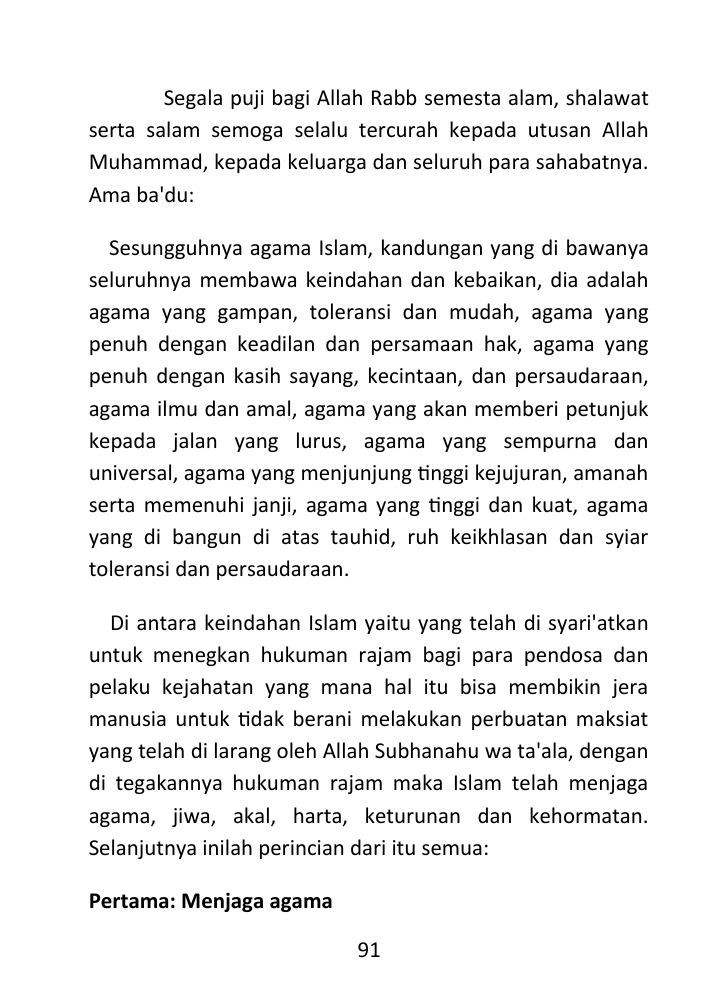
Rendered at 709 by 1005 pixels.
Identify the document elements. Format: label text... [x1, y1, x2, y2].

text Sesungguhnya agama Islam, kandungan yang di bawanya seluruhnya membawa keindahan dan kebaikan, dia adalah agama yang gampan, toleransi dan mudah, agama yang penuh dengan keadilan dan persamaan hak, agama yang penuh dengan kasih sayang, kecintaan, dan persaudaraan, agama ilmu dan amal, agama yang akan memberi petunjuk kepada jalan yang lurus, agama yang sempurna dan universal, agama yang menjunjung tinggi kejujuran, amanah serta memenuhi janji, agama yang tinggi dan kuat, agama yang di bangun di atas tauhid, ruh keikhlasan dan syiar toleransi dan persaudaraan. [88, 233, 650, 583]
text Segala puji bagi Allah Rabb semesta alam, shalawat serta salam semoga selalu tercurah kepada utusan Allah Muhammad, kepada keluarga dan seluruh para sahabatnya. Ama ba'du: [88, 83, 650, 208]
text Di antara keindahan Islam yaitu yang telah di syari'atkan untuk menegkan hukuman rajam bagi para pendosa dan pelaku kejahatan yang mana hal itu bisa membikin jera manusia untuk tidak berani melakukan perbuatan maksiat yang telah di larang oleh Allah Subhanahu wa ta'ala, dengan di tegakannya hukuman rajam maka Islam telah menjaga agama, jiwa, akal, harta, keturunan dan kehormatan. Selanjutnya inilah perincian dari itu semua: [88, 608, 650, 861]
text Pertama: Menjaga agama [88, 886, 650, 914]
